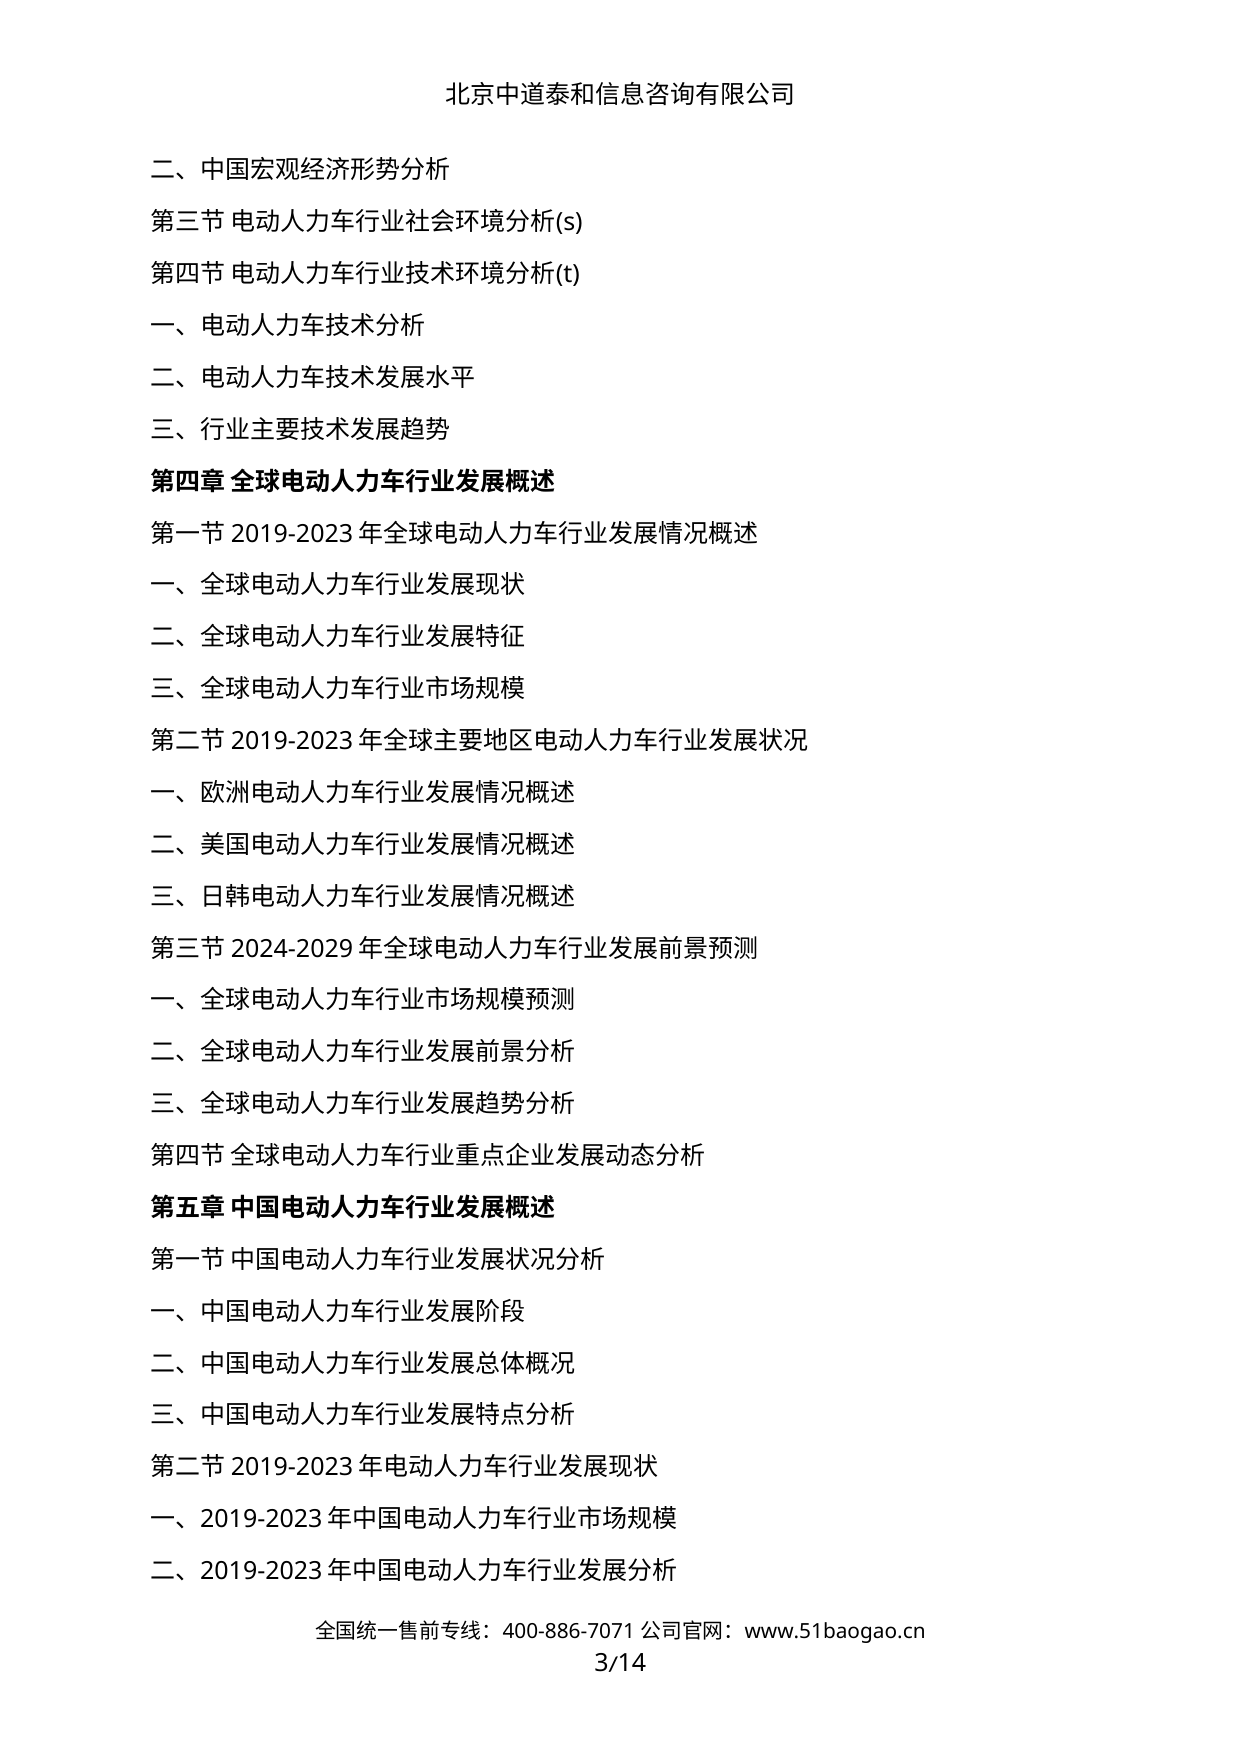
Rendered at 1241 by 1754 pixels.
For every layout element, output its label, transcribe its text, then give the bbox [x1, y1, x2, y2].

text 一、2019-2023年中国电动人力车行业市场规模 [150, 1499, 1090, 1535]
text 三、全球电动人力车行业发展趋势分析 [150, 1084, 1090, 1120]
text 第四节 电动人力车行业技术环境分析(t) [150, 254, 1090, 290]
text 第三节 2024-2029年全球电动人力车行业发展前景预测 [150, 928, 1090, 964]
text 一、中国电动人力车行业发展阶段 [150, 1291, 1090, 1327]
text 第一节 中国电动人力车行业发展状况分析 [150, 1239, 1090, 1276]
text 二、全球电动人力车行业发展前景分析 [150, 1032, 1090, 1068]
text 第一节 2019-2023年全球电动人力车行业发展情况概述 [150, 513, 1090, 549]
text 二、电动人力车技术发展水平 [150, 357, 1090, 394]
text 二、全球电动人力车行业发展特征 [150, 617, 1090, 653]
text 二、2019-2023年中国电动人力车行业发展分析 [150, 1551, 1090, 1587]
text 第二节 2019-2023年电动人力车行业发展现状 [150, 1447, 1090, 1483]
text 第四节 全球电动人力车行业重点企业发展动态分析 [150, 1136, 1090, 1172]
text 一、欧洲电动人力车行业发展情况概述 [150, 772, 1090, 809]
text 一、全球电动人力车行业市场规模预测 [150, 980, 1090, 1016]
text 二、美国电动人力车行业发展情况概述 [150, 824, 1090, 861]
text 第二节 2019-2023年全球主要地区电动人力车行业发展状况 [150, 721, 1090, 757]
text 一、全球电动人力车行业发展现状 [150, 565, 1090, 601]
text 第三节 电动人力车行业社会环境分析(s) [150, 202, 1090, 238]
text 一、电动人力车技术分析 [150, 306, 1090, 342]
text 三、日韩电动人力车行业发展情况概述 [150, 876, 1090, 912]
text 第五章 中国电动人力车行业发展概述 [150, 1187, 1090, 1224]
text 第四章 全球电动人力车行业发展概述 [150, 461, 1090, 497]
text 三、中国电动人力车行业发展特点分析 [150, 1395, 1090, 1431]
text 三、行业主要技术发展趋势 [150, 409, 1090, 446]
text 二、中国宏观经济形势分析 [150, 150, 1090, 186]
text 三、全球电动人力车行业市场规模 [150, 669, 1090, 705]
text 二、中国电动人力车行业发展总体概况 [150, 1343, 1090, 1379]
